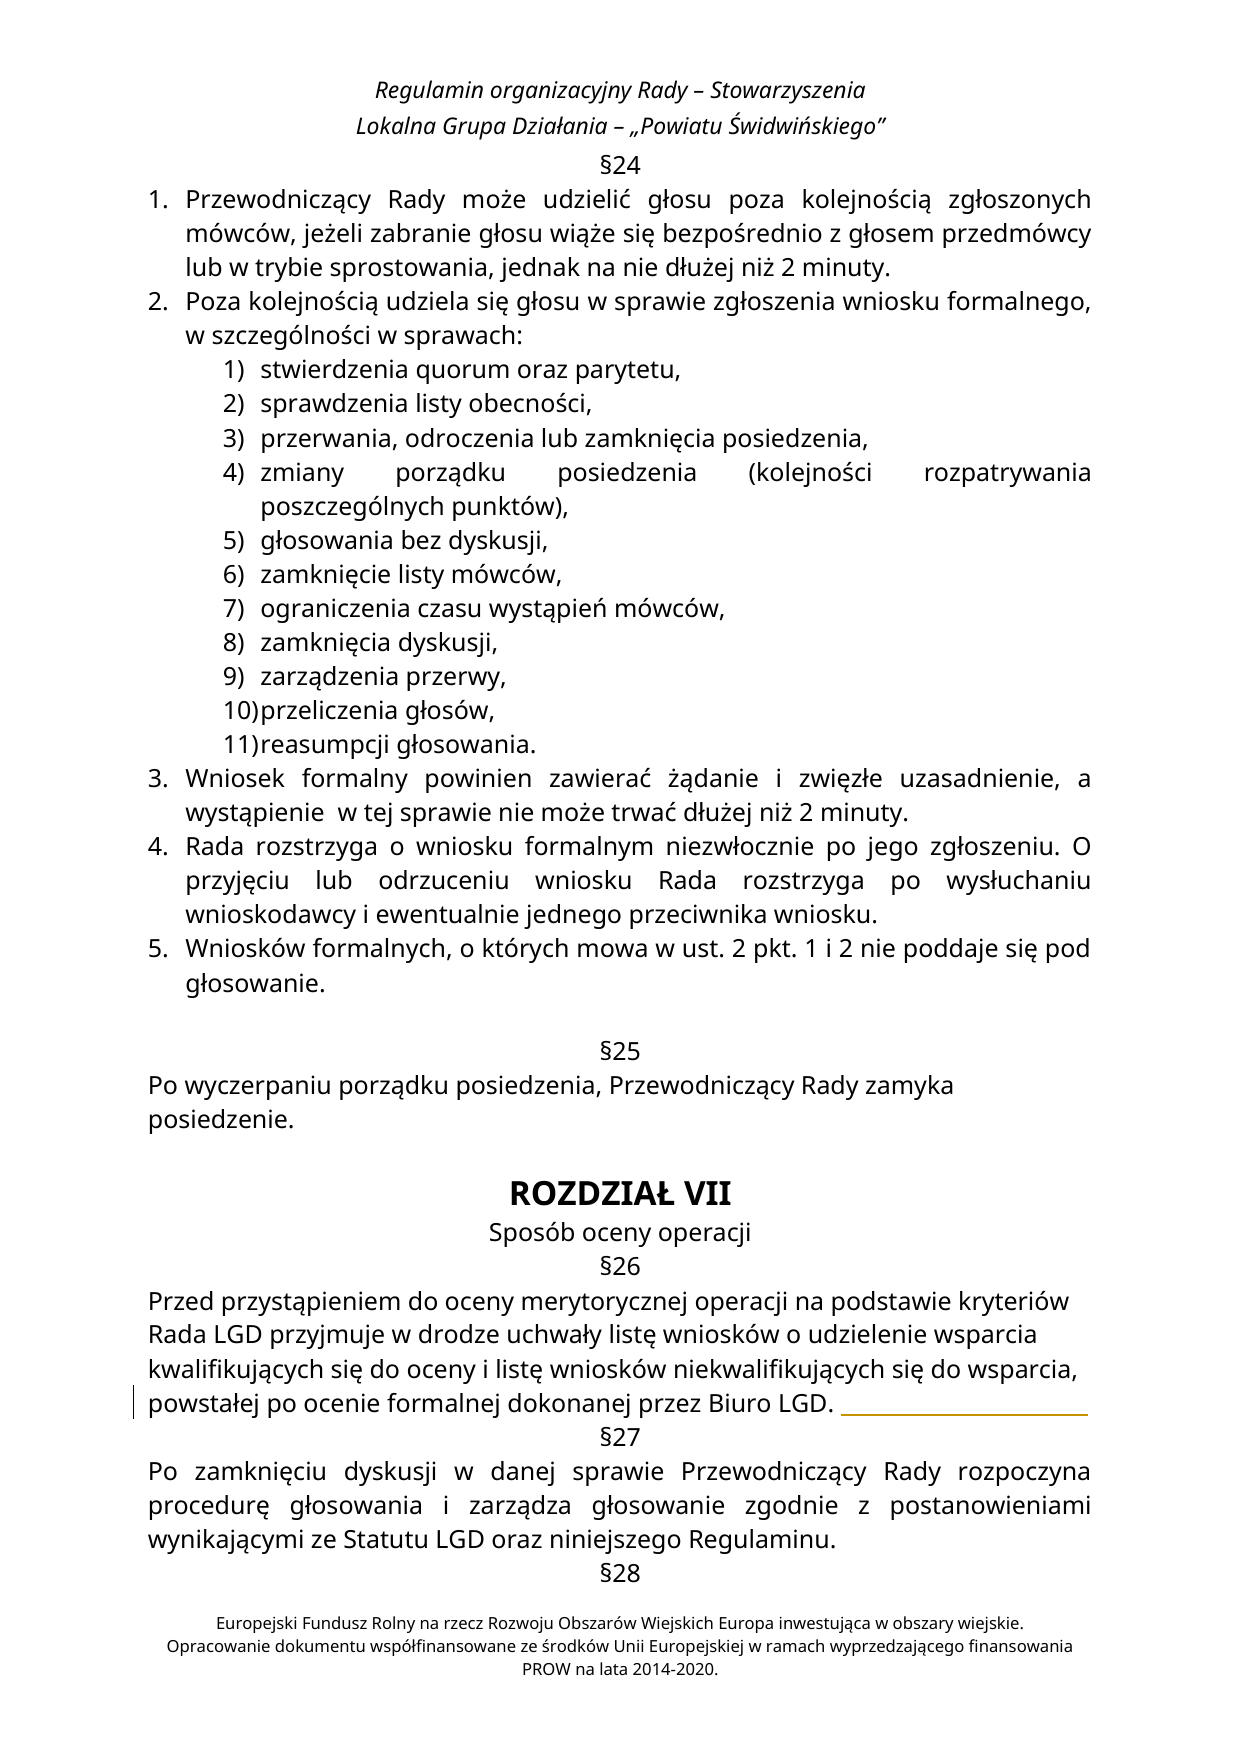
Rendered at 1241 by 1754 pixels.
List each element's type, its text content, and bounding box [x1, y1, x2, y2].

list reasumpcji głosowania. [223, 727, 1092, 761]
list zamknięcie listy mówców, [223, 556, 1092, 591]
text Przed przystąpieniem do oceny merytorycznej operacji na podstawie kryteriów Rada LGD przyjmuje w drodze uchwały listę wniosków o udzielenie wsparcia kwalifikujących się do oceny i listę wniosków niekwalifikujących się do wsparcia, powstałej po ocenie formalnej dokonanej przez Biuro LGD. [148, 1283, 1092, 1419]
text Po wyczerpaniu porządku posiedzenia, Przewodniczący Rady zamyka posiedzenie. [148, 1067, 1092, 1136]
list zamknięcia dyskusji, [223, 624, 1092, 659]
list Poza kolejnością udziela się głosu w sprawie zgłoszenia wniosku formalnego, w szczególności w sprawach: [148, 284, 1092, 352]
list Rada rozstrzyga o wniosku formalnym niezwłocznie po jego zgłoszeniu. O przyjęciu lub odrzuceniu wniosku Rada rozstrzyga po wysłuchaniu wnioskodawcy i ewentualnie jednego przeciwnika wniosku. [148, 829, 1092, 931]
list ograniczenia czasu wystąpień mówców, [223, 591, 1092, 624]
text §28 [148, 1556, 1092, 1590]
text Po zamknięciu dyskusji w danej sprawie Przewodniczący Rady rozpoczyna procedurę głosowania i zarządza głosowanie zgodnie z postanowieniami wynikającymi ze Statutu LGD oraz niniejszego Regulaminu. [148, 1453, 1092, 1556]
list głosowania bez dyskusji, [223, 522, 1092, 556]
list zarządzenia przerwy, [223, 659, 1092, 693]
list stwierdzenia quorum oraz parytetu, [223, 352, 1092, 386]
list Przewodniczący Rady może udzielić głosu poza kolejnością zgłoszonych mówców, jeżeli zabranie głosu wiąże się bezpośrednio z głosem przedmówcy lub w trybie sprostowania, jednak na nie dłużej niż 2 minuty. [148, 182, 1092, 284]
text §26 [148, 1249, 1092, 1283]
list Wniosek formalny powinien zawierać żądanie i zwięzłe uzasadnienie, a wystąpienie w tej sprawie nie może trwać dłużej niż 2 minuty. [148, 761, 1092, 829]
list zmiany porządku posiedzenia (kolejności rozpatrywania poszczególnych punktów), [223, 454, 1092, 522]
text §27 [148, 1419, 1092, 1453]
text Sposób oceny operacji [148, 1215, 1092, 1249]
list Wniosków formalnych, o których mowa w ust. 2 pkt. 1 i 2 nie poddaje się pod głosowanie. [148, 931, 1092, 999]
subtitle rozdział VII [148, 1169, 1092, 1215]
list przerwania, odroczenia lub zamknięcia posiedzenia, [223, 420, 1092, 454]
text §25 [148, 1033, 1092, 1067]
list przeliczenia głosów, [223, 693, 1092, 727]
text §24 [148, 148, 1092, 182]
list sprawdzenia listy obecności, [223, 386, 1092, 420]
